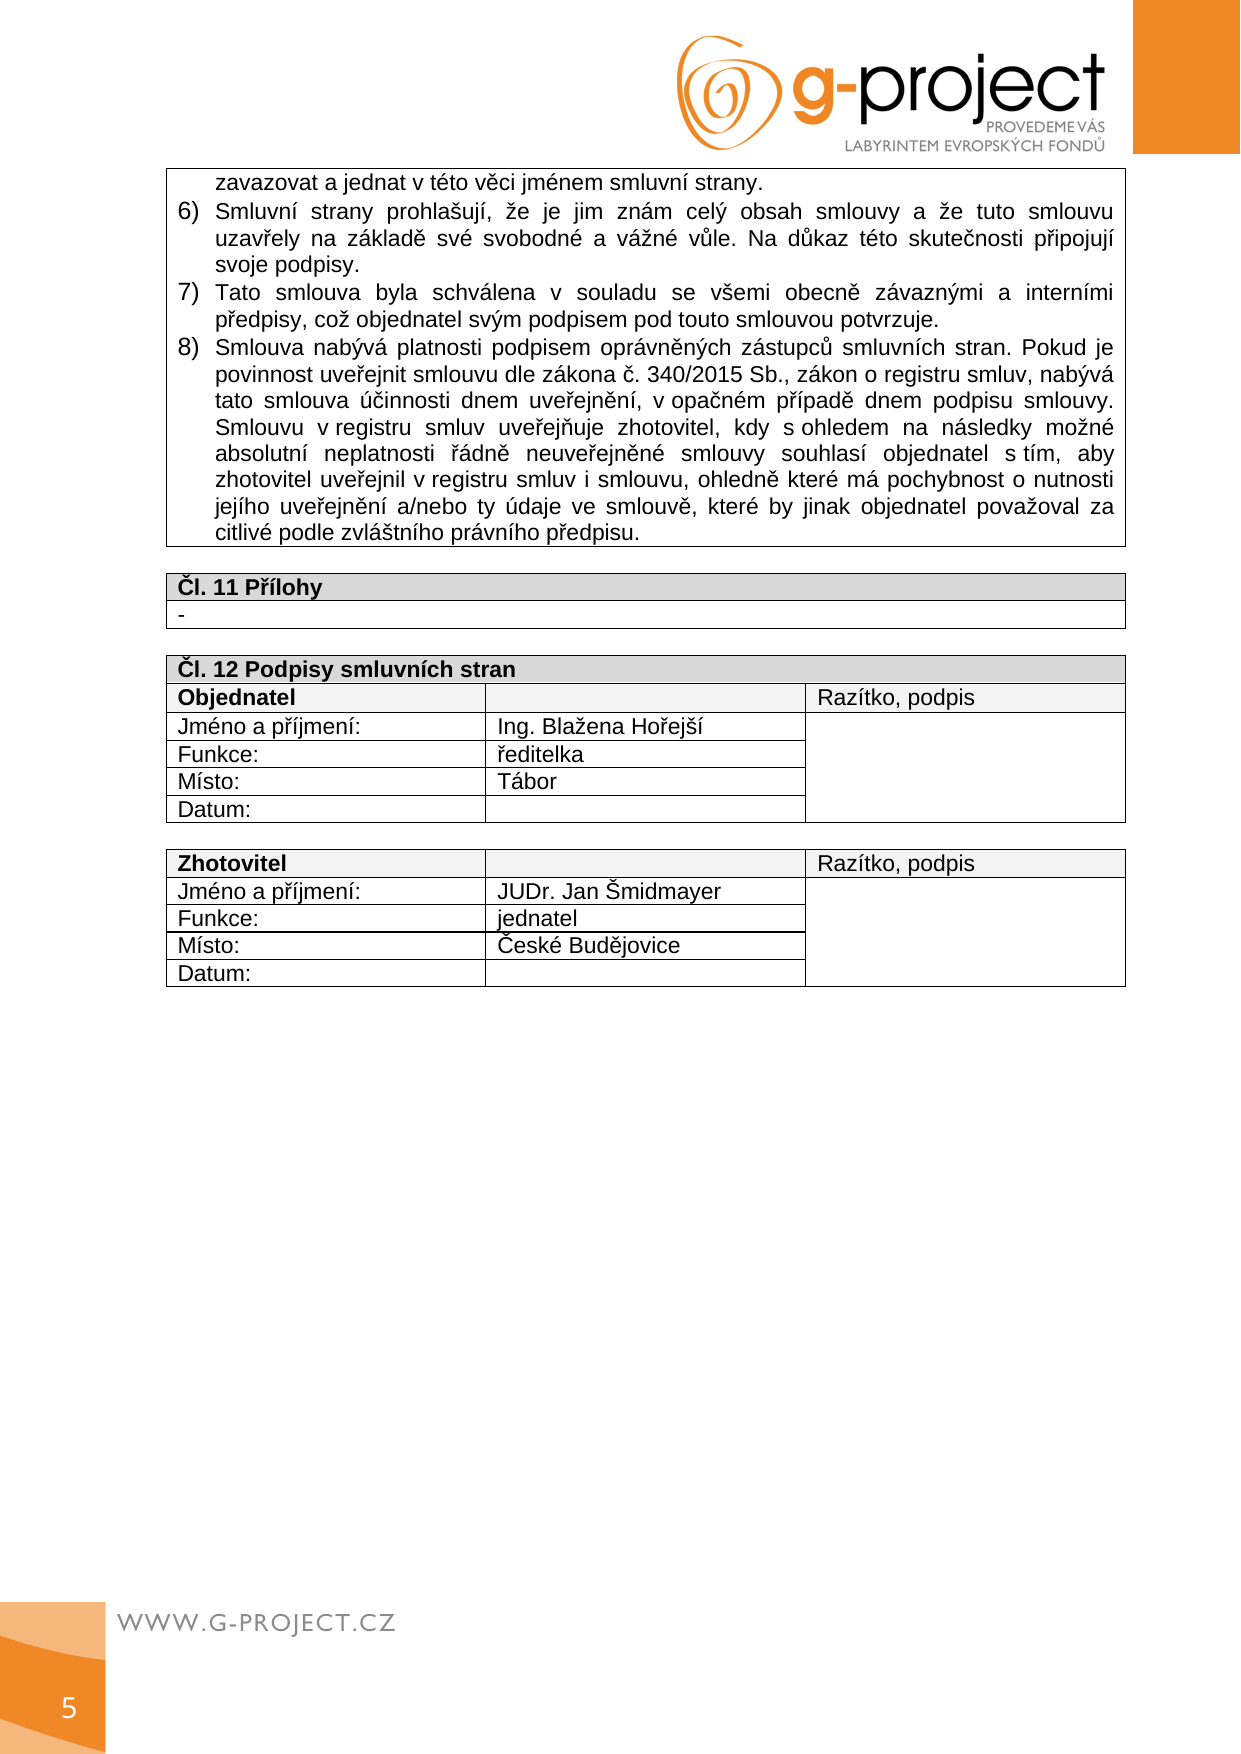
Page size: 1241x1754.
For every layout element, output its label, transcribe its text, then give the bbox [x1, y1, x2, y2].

table_header [486, 850, 805, 877]
table_cell [806, 878, 1125, 986]
table_cell [486, 684, 805, 712]
table_cell Jméno a příjmení: [167, 713, 485, 740]
table_cell [806, 713, 1125, 822]
table_cell JUDr. Jan Šmidmayer [486, 878, 805, 904]
table_cell Razítko, podpis [806, 684, 1125, 712]
table_cell Ing. Blažena Hořejší [486, 713, 805, 740]
table_header Čl. 12 Podpisy smluvních stran [167, 656, 1125, 682]
table_cell [486, 960, 805, 986]
table_header Zhotovitel [167, 850, 485, 877]
table_cell Datum: [167, 960, 485, 986]
table_cell Objednatel [167, 684, 485, 712]
table_cell Místo: [167, 933, 485, 959]
table_cell - [167, 601, 1125, 628]
picture [671, 0, 1240, 154]
picture [0, 1602, 403, 1754]
table_cell České Budějovice [486, 933, 805, 959]
table_cell Místo: [167, 768, 485, 794]
table_cell jednatel [486, 905, 805, 931]
table_cell Funkce: [167, 905, 485, 931]
table_cell [486, 796, 805, 822]
table_cell ředitelka [486, 741, 805, 767]
table_cell Funkce: [167, 741, 485, 767]
table_cell Jméno a příjmení: [167, 878, 485, 904]
table_header Čl. 11 Přílohy [167, 574, 1125, 600]
table_header Razítko, podpis [806, 850, 1125, 877]
table_cell Datum: [167, 796, 485, 822]
table_cell Tábor [486, 768, 805, 794]
